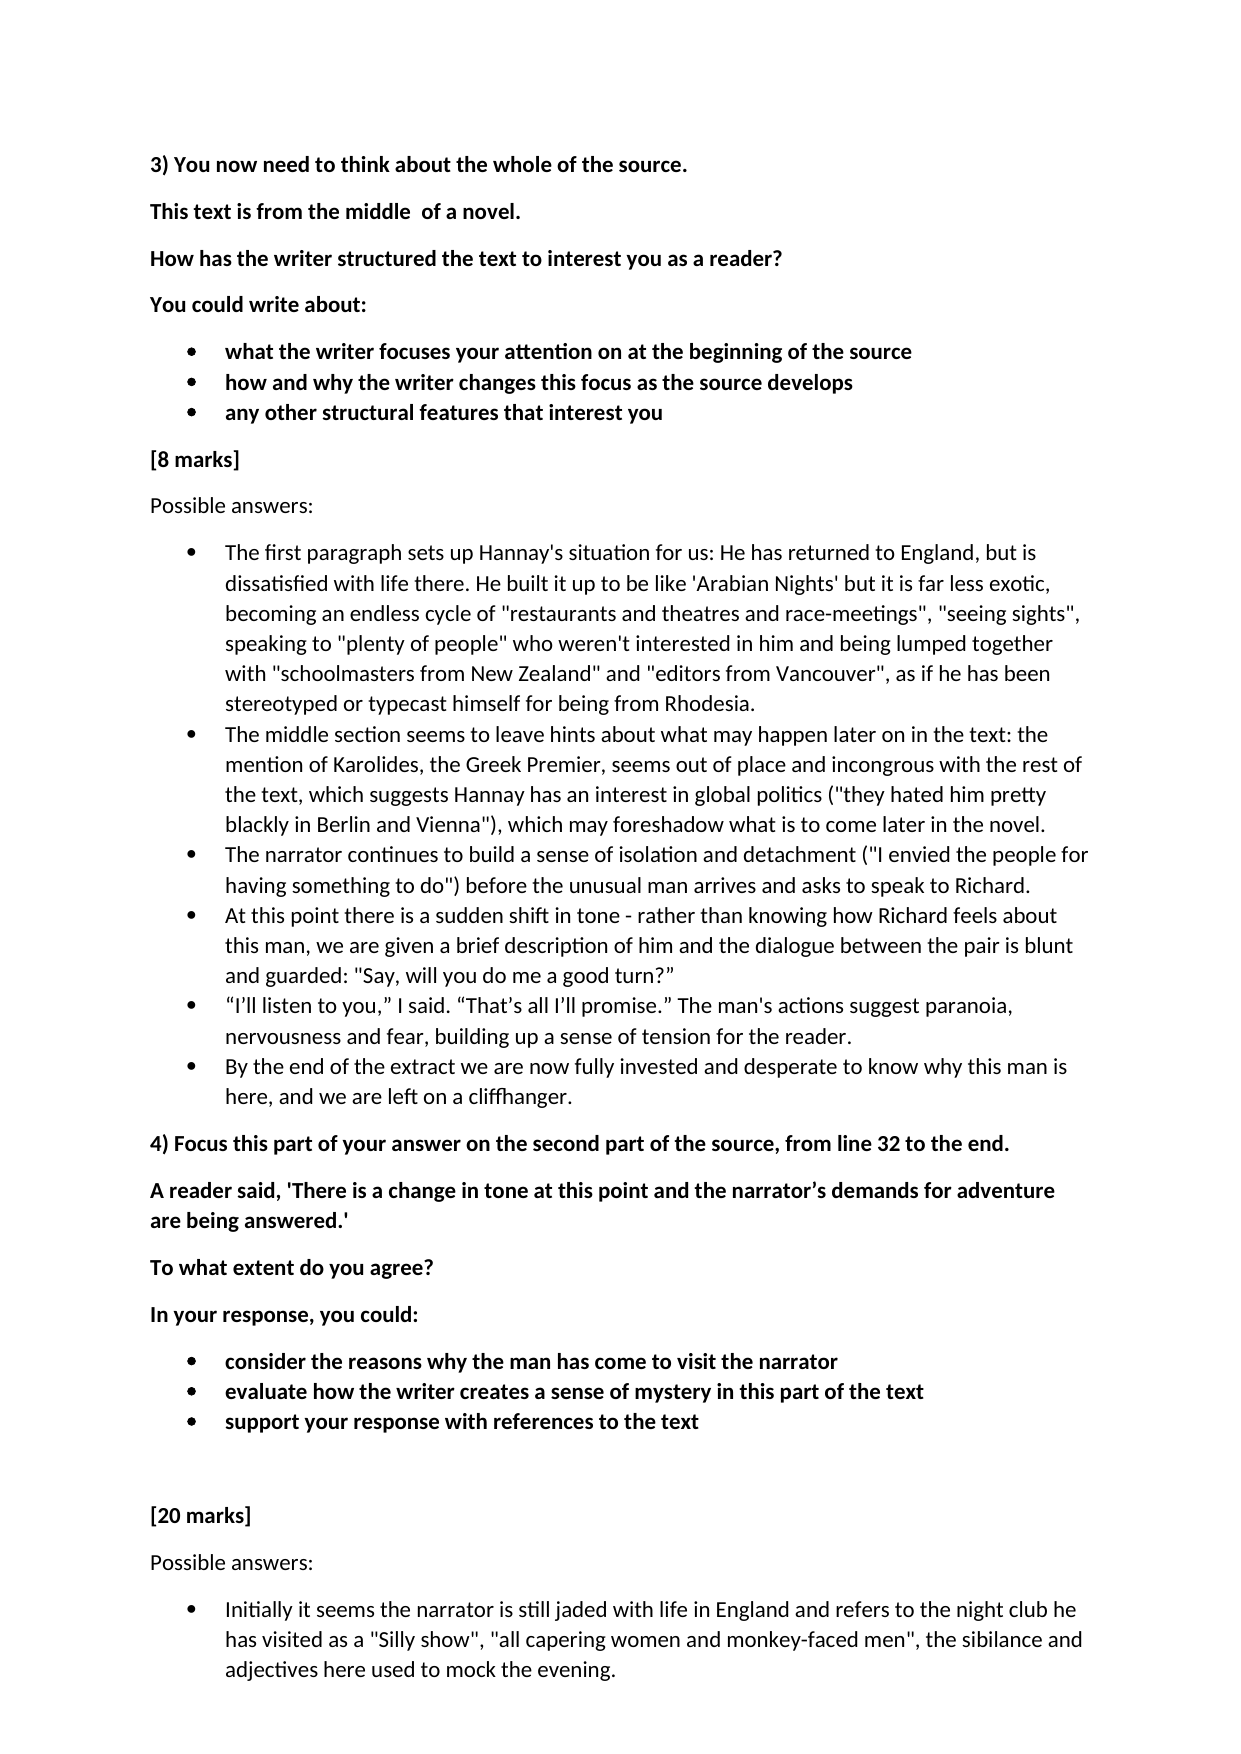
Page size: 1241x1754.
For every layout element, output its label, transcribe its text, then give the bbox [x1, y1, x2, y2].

list evaluate how the writer creates a sense of mystery in this part of the text [187, 1377, 1090, 1405]
list Initially it seems the narrator is still jaded with life in England and refers to the night club he has visited as a "Silly show", "all capering women and monkey-faced men", the sibilance and adjectives here used to mock the evening. [187, 1595, 1090, 1683]
text A reader said, 'There is a change in tone at this point and the narrator’s demands for adventure are being answered.' [150, 1176, 1090, 1234]
list The first paragraph sets up Hannay's situation for us: He has returned to England, but is dissatisfied with life there. He built it up to be like 'Arabian Nights' but it is far less exotic, becoming an endless cycle of "restaurants and theatres and race-meetings", "seeing sights", speaking to "plenty of people" who weren't interested in him and being lumped together with "schoolmasters from New Zealand" and "editors from Vancouver", as if he has been stereotyped or typecast himself for being from Rhodesia. [187, 538, 1090, 718]
list “I’ll listen to you,” I said. “That’s all I’ll promise.” The man's actions suggest paranoia, nervousness and fear, building up a sense of tension for the reader. [187, 992, 1090, 1050]
text 3) You now need to think about the whole of the source. [150, 150, 1090, 178]
text How has the writer structured the text to interest you as a reader? [150, 244, 1090, 272]
list By the end of the extract we are now fully invested and desperate to know why this man is here, and we are left on a cliffhanger. [187, 1052, 1090, 1110]
text Possible answers: [150, 492, 1090, 520]
list consider the reasons why the man has come to visit the narrator [187, 1347, 1090, 1375]
list The middle section seems to leave hints about what may happen later on in the text: the mention of Karolides, the Greek Premier, seems out of place and incongrous with the rest of the text, which suggests Hannay has an interest in global politics ("they hated him pretty blackly in Berlin and Vienna"), which may foreshadow what is to come later in the novel. [187, 720, 1090, 838]
text [8 marks] [150, 445, 1090, 473]
list what the writer focuses your attention on at the beginning of the source [187, 337, 1090, 366]
text Possible answers: [150, 1548, 1090, 1576]
list The narrator continues to build a sense of isolation and detachment ("I envied the people for having something to do") before the unusual man arrives and asks to speak to Richard. [187, 841, 1090, 899]
text In your response, you could: [150, 1300, 1090, 1328]
text To what extent do you agree? [150, 1253, 1090, 1281]
text 4) Focus this part of your answer on the second part of the source, from line 32 to the end. [150, 1129, 1090, 1157]
text You could write about: [150, 291, 1090, 319]
list how and why the writer changes this focus as the source develops [187, 368, 1090, 396]
list any other structural features that interest you [187, 398, 1090, 426]
text This text is from the middle of a novel. [150, 197, 1090, 225]
list At this point there is a sudden shift in tone - rather than knowing how Richard feels about this man, we are given a brief description of him and the dialogue between the pair is blunt and guarded: "Say, will you do me a good turn?” [187, 901, 1090, 989]
text [20 marks] [150, 1501, 1090, 1529]
list support your response with references to the text [187, 1407, 1090, 1435]
